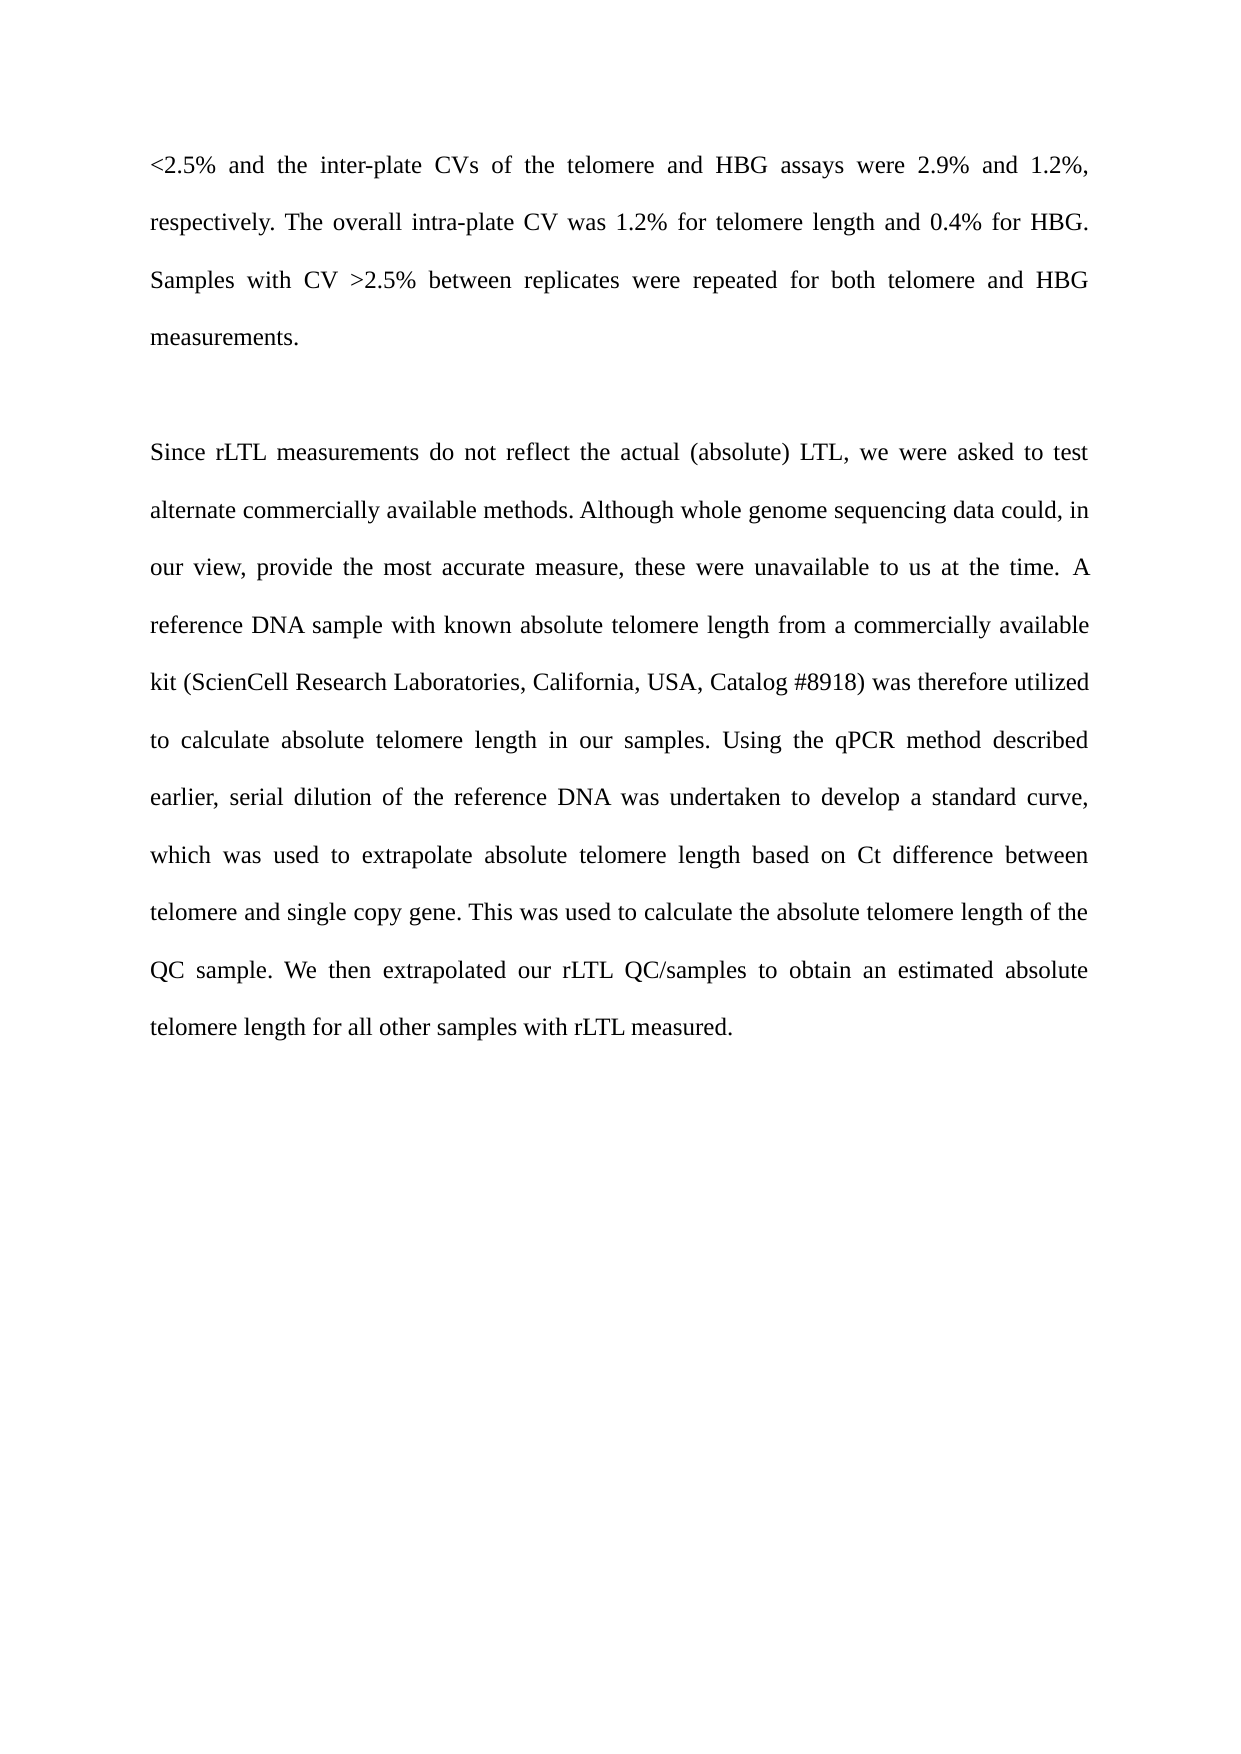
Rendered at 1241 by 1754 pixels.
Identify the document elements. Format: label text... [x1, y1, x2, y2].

text Since rLTL measurements do not reflect the actual (absolute) LTL, we were asked to test alternate commercially available methods. Although whole genome sequencing data could, in our view, provide the most accurate measure, these were unavailable to us at the time. A reference DNA sample with known absolute telomere length from a commercially available kit (ScienCell Research Laboratories, California, USA, Catalog #8918) was therefore utilized to calculate absolute telomere length in our samples. Using the qPCR method described earlier, serial dilution of the reference DNA was undertaken to develop a standard curve, which was used to extrapolate absolute telomere length based on Ct difference between telomere and single copy gene. This was used to calculate the absolute telomere length of the QC sample. We then extrapolated our rLTL QC/samples to obtain an estimated absolute telomere length for all other samples with rLTL measured. [150, 437, 1090, 1041]
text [150, 150, 1090, 351]
